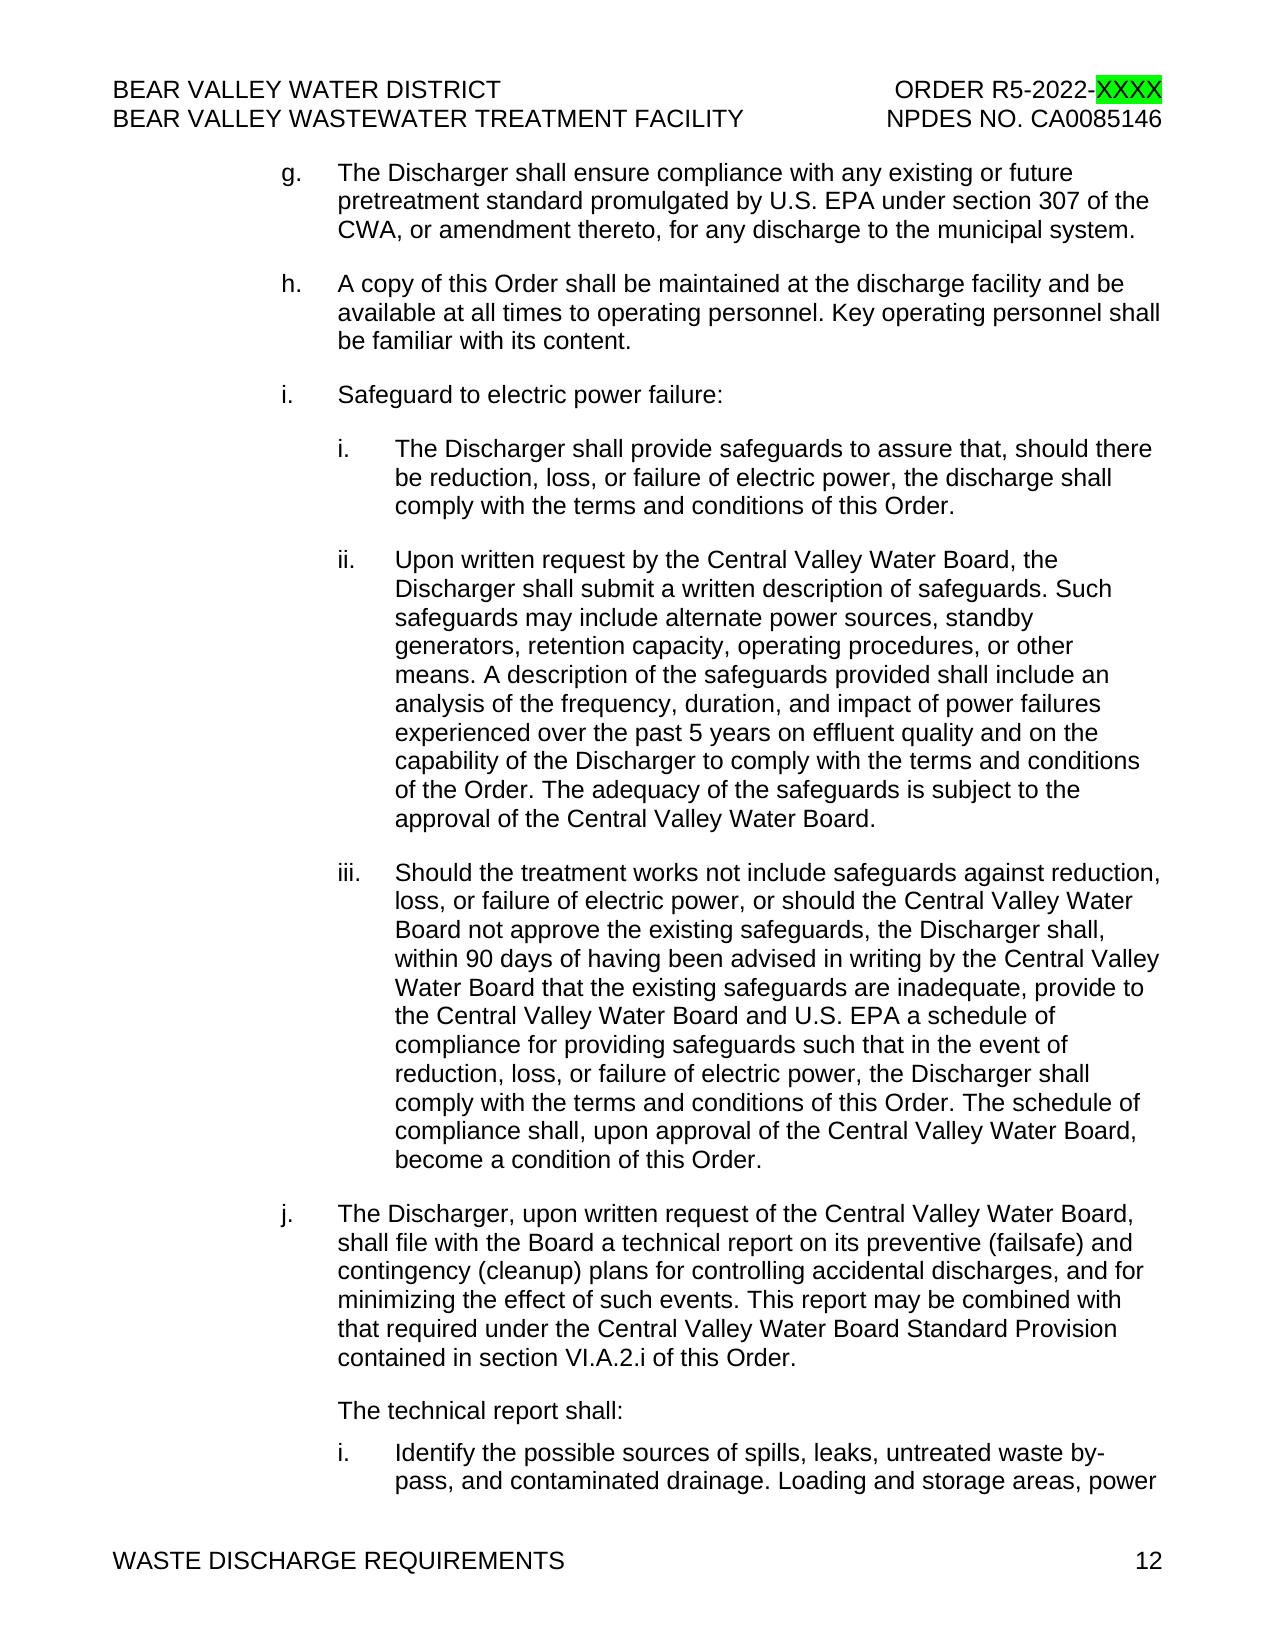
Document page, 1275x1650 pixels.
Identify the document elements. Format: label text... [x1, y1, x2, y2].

text h. A copy of this Order shall be maintained at the discharge facility and be available at all times to operating personnel. Key operating personnel shall be familiar with its content. [281, 269, 1162, 355]
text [337, 1437, 1162, 1495]
text g. The Discharger shall ensure compliance with any existing or future pretreatment standard promulgated by U.S. EPA under section 307 of the CWA, or amendment thereto, for any discharge to the municipal system. [281, 157, 1162, 244]
text i. The Discharger shall provide safeguards to assure that, should there be reduction, loss, or failure of electric power, the discharge shall comply with the terms and conditions of this Order. [337, 434, 1162, 520]
text i. Safeguard to electric power failure: [281, 380, 1162, 409]
text j. The Discharger, upon written request of the Central Valley Water Board, shall file with the Board a technical report on its preventive (failsafe) and contingency (cleanup) plans for controlling accidental discharges, and for minimizing the effect of such events. This report may be combined with that required under the Central Valley Water Board Standard Provision contained in section VI.A.2.i of this Order. [281, 1199, 1162, 1371]
text ii. Upon written request by the Central Valley Water Board, the Discharger shall submit a written description of safeguards. Such safeguards may include alternate power sources, standby generators, retention capacity, operating procedures, or other means. A description of the safeguards provided shall include an analysis of the frequency, duration, and impact of power failures experienced over the past 5 years on effluent quality and on the capability of the Discharger to comply with the terms and conditions of the Order. The adequacy of the safeguards is subject to the approval of the Central Valley Water Board. [337, 545, 1162, 832]
text iii. Should the treatment works not include safeguards against reduction, loss, or failure of electric power, or should the Central Valley Water Board not approve the existing safeguards, the Discharger shall, within 90 days of having been advised in writing by the Central Valley Water Board that the existing safeguards are inadequate, provide to the Central Valley Water Board and U.S. EPA a schedule of compliance for providing safeguards such that in the event of reduction, loss, or failure of electric power, the Discharger shall comply with the terms and conditions of this Order. The schedule of compliance shall, upon approval of the Central Valley Water Board, become a condition of this Order. [337, 857, 1162, 1174]
text The technical report shall: [337, 1396, 1162, 1425]
